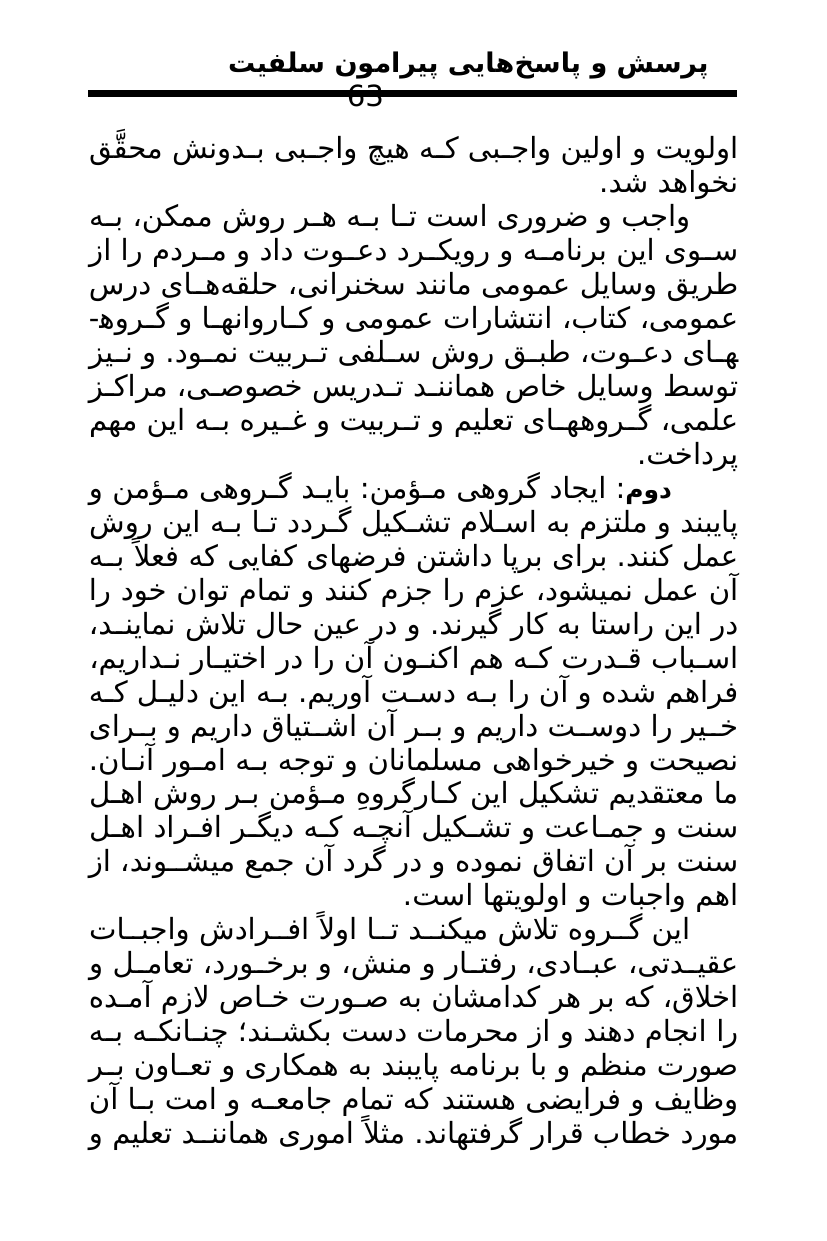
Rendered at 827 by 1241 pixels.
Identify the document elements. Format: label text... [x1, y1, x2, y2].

text دوم: ایجاد گروهی مؤمن: باید گروهی مؤمن و پایبند و ملتزم به اسلام تشکیل گردد تا به این روش عمل کنند. برای برپا داشتن فرضهای کفایی که فعلاً به آن عمل نمیشود، عزم را جزم کنند و تمام توان خود را در این راستا به کار گیرند. و در عین حال تلاش نمایند، اسباب قدرت که هم اکنون آن را در اختیار نداریم، فراهم شده و آن را به دست آوریم. به این دلیل که خیر را دوست داریم و بر آن اشتیاق داریم و برای نصیحت و خیرخواهی مسلمانان و توجه به امور آنان. ما معتقدیم تشکیل این کارگروهِ مؤمن بر روش اهل سنت و جماعت و تشکیل آنچه که دیگر افراد اهل سنت بر آن اتفاق نموده و در گرد آن جمع میشوند، از اهم واجبات و اولویتها است. [89, 471, 738, 913]
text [89, 913, 738, 1150]
text واجب و ضروری است تا به هر روش ممکن، به سوی این برنامه و رویکرد دعوت داد و مردم را از طریق وسایل عمومی مانند سخنرانی، حلقه‌های درس عمومی، کتاب، انتشارات عمومی و کاروانها و گروههای دعوت، طبق روش سلفی تربیت نمود. و نیز توسط وسایل خاص همانند تدریس خصوصی، مراکز علمی، گروههای تعلیم و تربیت و غیره به این مهم پرداخت. [89, 199, 738, 471]
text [89, 132, 738, 199]
